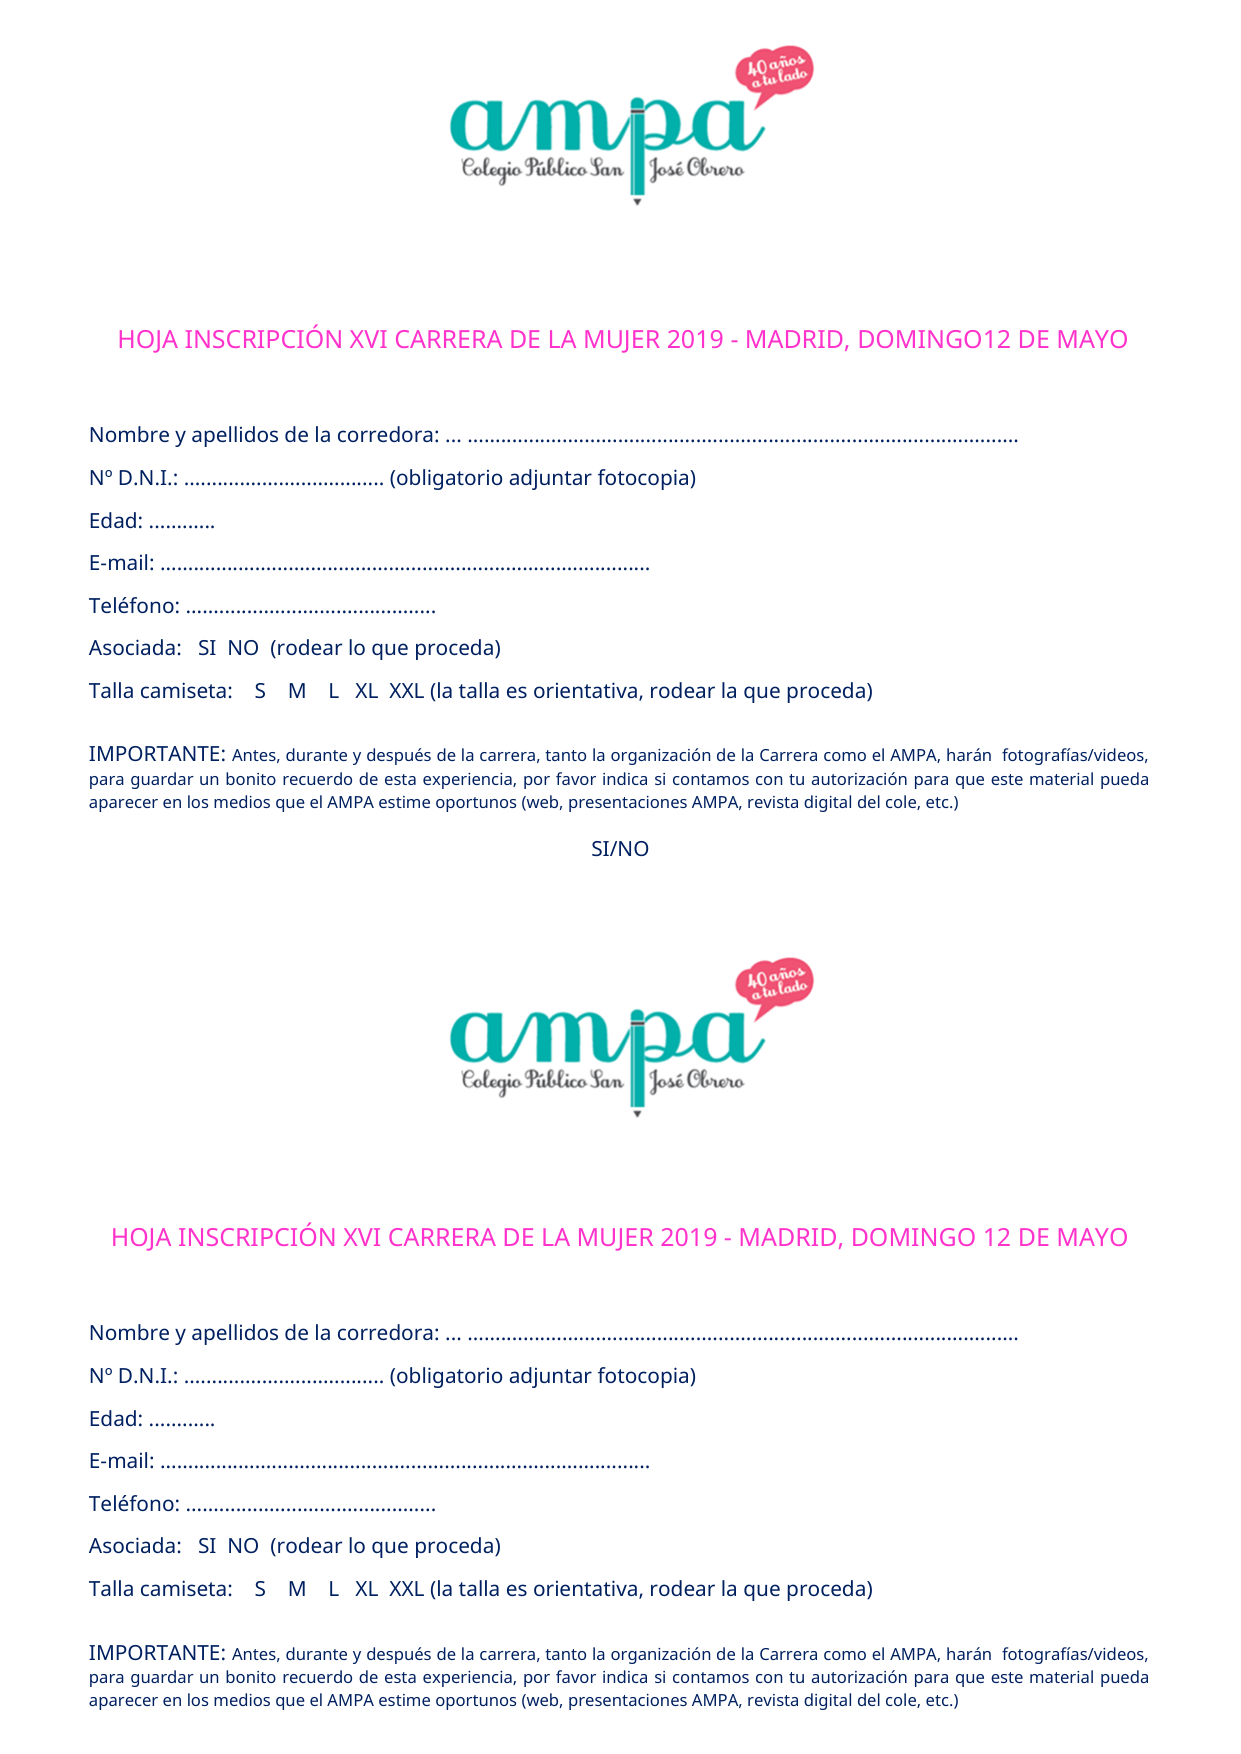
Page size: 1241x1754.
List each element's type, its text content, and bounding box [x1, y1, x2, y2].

text IMPORTANTE: Antes, durante y después de la carrera, tanto la organización de la Carrera como el AMPA, harán fotografías/videos, para guardar un bonito recuerdo de esta experiencia, por favor indica si contamos con tu autorización para que este material pueda aparecer en los medios que el AMPA estime oportunos (web, presentaciones AMPA, revista digital del cole, etc.) [89, 739, 1152, 813]
text Asociada: SI NO (rodear lo que proceda) [89, 633, 1152, 662]
text Teléfono: ............................................. [89, 1489, 1152, 1517]
text IMPORTANTE: Antes, durante y después de la carrera, tanto la organización de la Carrera como el AMPA, harán fotografías/videos, para guardar un bonito recuerdo de esta experiencia, por favor indica si contamos con tu autorización para que este material pueda aparecer en los medios que el AMPA estime oportunos (web, presentaciones AMPA, revista digital del cole, etc.) [89, 1638, 1152, 1711]
text HOJA INSCRIPCIÓN XVI CARRERA DE LA MUJER 2019 - MADRID, DOMINGO12 DE MAYO [89, 321, 1152, 355]
text E-mail: ........................................................................................ [89, 1446, 1152, 1475]
text Talla camiseta: S M L XL XXL (la talla es orientativa, rodear la que proceda) [89, 676, 1152, 704]
text HOJA INSCRIPCIÓN XVI CARRERA DE LA MUJER 2019 - MADRID, DOMINGO 12 DE MAYO [89, 1219, 1152, 1253]
text Nombre y apellidos de la corredora: ... ................................................................................................... [89, 421, 1152, 449]
picture [400, 29, 841, 215]
text Nombre y apellidos de la corredora: ... ................................................................................................... [89, 1318, 1152, 1347]
text E-mail: ........................................................................................ [89, 548, 1152, 577]
text SI/NO [89, 834, 1152, 863]
text Edad: ............ [89, 1404, 1152, 1432]
text Teléfono: ............................................. [89, 591, 1152, 619]
text Talla camiseta: S M L XL XXL (la talla es orientativa, rodear la que proceda) [89, 1574, 1152, 1603]
text Edad: ............ [89, 506, 1152, 534]
picture [400, 941, 840, 1127]
text Nº D.N.I.: .................................... (obligatorio adjuntar fotocopia) [89, 463, 1152, 492]
text Nº D.N.I.: .................................... (obligatorio adjuntar fotocopia) [89, 1361, 1152, 1389]
text Asociada: SI NO (rodear lo que proceda) [89, 1532, 1152, 1560]
